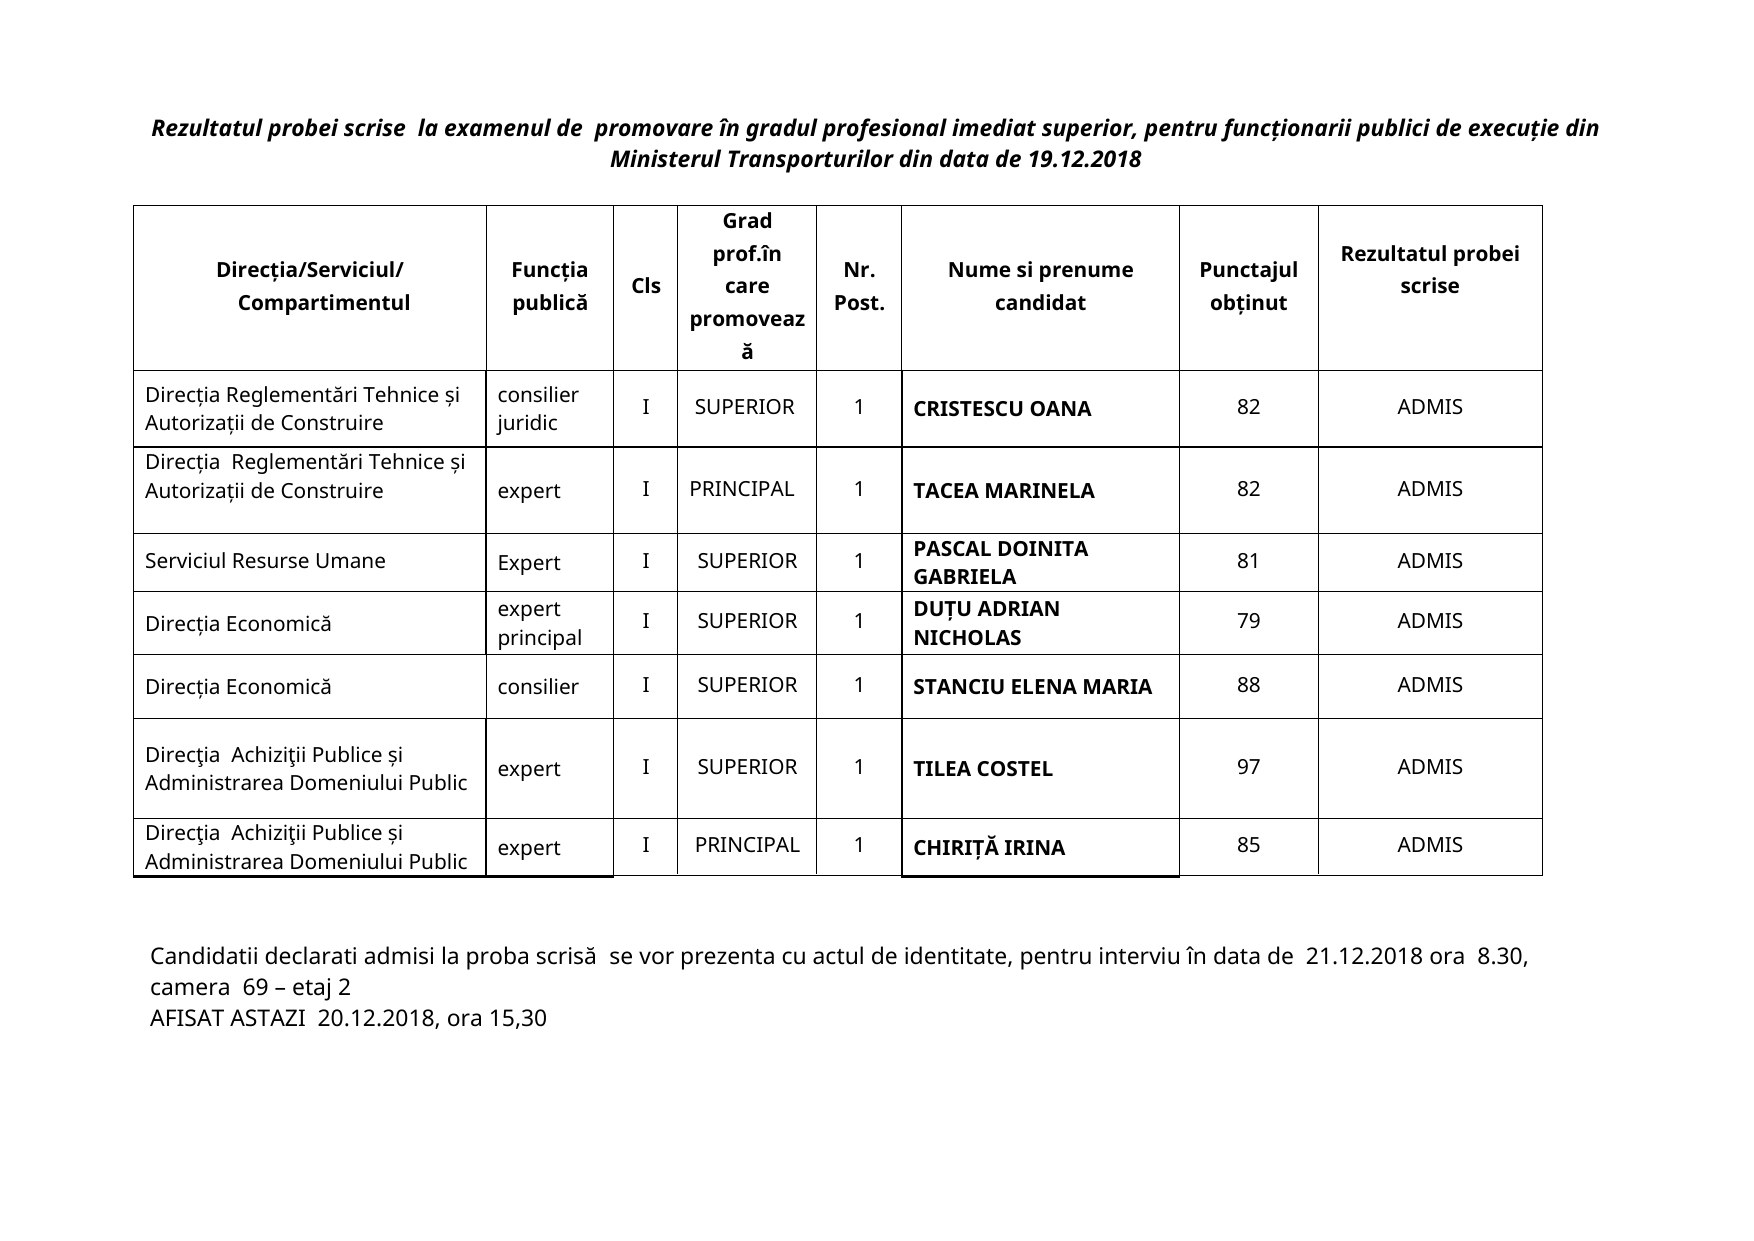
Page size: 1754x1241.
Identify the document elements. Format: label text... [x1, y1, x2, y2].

table_header Nume si prenume candidat [902, 206, 1179, 369]
table_header Cls [614, 206, 677, 369]
table_cell I [614, 592, 677, 654]
table_header Nr. Post. [817, 206, 901, 369]
table_cell 79 [1180, 592, 1318, 654]
table_cell Direcţia Achiziţii Publice și Administrarea Domeniului Public [134, 719, 485, 817]
table_cell 82 [1180, 371, 1318, 446]
table_cell PRINCIPAL [678, 448, 816, 533]
text Candidatii declarati admisi la proba scrisă se vor prezenta cu actul de identitate, pentru interviu în data de 21.12.2018 ora 8.30, camera 69 – etaj 2 [150, 940, 1604, 1002]
table_header Rezultatul probei scrise [1319, 206, 1542, 369]
table_cell TILEA COSTEL [903, 719, 1179, 817]
table_cell I [614, 655, 677, 718]
table_cell 88 [1180, 655, 1318, 718]
table_cell 1 [817, 534, 901, 591]
table_cell Direcția Reglementări Tehnice și Autorizații de Construire [134, 448, 485, 533]
table_cell Serviciul Resurse Umane [134, 534, 485, 591]
table_cell I [614, 448, 677, 533]
table_cell ADMIS [1319, 534, 1542, 591]
table_header Grad prof.în care promovează [678, 206, 816, 369]
table_cell Direcția Economică [134, 592, 485, 654]
table_cell ADMIS [1319, 655, 1542, 718]
table_cell 97 [1180, 719, 1318, 817]
table_cell PASCAL DOINITA GABRIELA [903, 534, 1179, 591]
table_cell SUPERIOR [678, 592, 816, 654]
table_cell CRISTESCU OANA [903, 371, 1179, 446]
table_cell consilier juridic [487, 371, 613, 446]
table_cell expert [487, 448, 613, 533]
table_cell ADMIS [1318, 819, 1542, 875]
table_cell SUPERIOR [678, 719, 816, 817]
table_cell 1 [817, 592, 901, 654]
table_cell CHIRIȚĂ IRINA [903, 819, 1179, 875]
table_cell consilier [487, 655, 613, 718]
table_cell ADMIS [1319, 448, 1542, 533]
table_cell 1 [817, 448, 901, 533]
table_cell 1 [817, 655, 901, 718]
table_cell 1 [817, 371, 901, 446]
table_cell 82 [1180, 448, 1318, 533]
text Rezultatul probei scrise la examenul de promovare în gradul profesional imediat superior, pentru funcţionarii publici de execuţie din Ministerul Transporturilor din data de 19.12.2018 [150, 112, 1604, 174]
table_cell expert [487, 719, 613, 817]
table_header Funcţia publică [487, 206, 613, 369]
table_cell Direcția Economică [134, 655, 486, 718]
table_cell 85 [1180, 819, 1318, 875]
table_cell I [614, 534, 677, 591]
table_cell PRINCIPAL [678, 819, 817, 875]
text AFISAT ASTAZI 20.12.2018, ora 15,30 [150, 1002, 1604, 1034]
table_cell ADMIS [1319, 371, 1542, 446]
table_header Direcţia/Serviciul/ Compartimentul [134, 206, 486, 369]
table_cell 1 [817, 819, 901, 875]
table_cell 81 [1180, 534, 1318, 591]
table_cell expert principal [487, 592, 613, 654]
table_cell SUPERIOR [678, 655, 816, 718]
table_cell Direcția Reglementări Tehnice și Autorizații de Construire [134, 371, 485, 446]
table_cell 1 [817, 719, 901, 817]
table_cell STANCIU ELENA MARIA [903, 655, 1179, 718]
table_cell I [614, 819, 678, 875]
table_cell DUȚU ADRIAN NICHOLAS [903, 592, 1179, 654]
table_cell I [614, 719, 677, 817]
table_header Punctajul obținut [1180, 206, 1318, 369]
table_cell Direcţia Achiziţii Publice și Administrarea Domeniului Public [134, 819, 485, 875]
table_cell ADMIS [1319, 719, 1542, 817]
table_cell SUPERIOR [678, 534, 816, 591]
table_cell ADMIS [1319, 592, 1542, 654]
table_cell expert [487, 819, 613, 875]
table_cell I [614, 371, 677, 446]
table_cell SUPERIOR [678, 371, 816, 446]
table_cell Expert [487, 534, 613, 591]
table_cell TACEA MARINELA [903, 448, 1179, 533]
